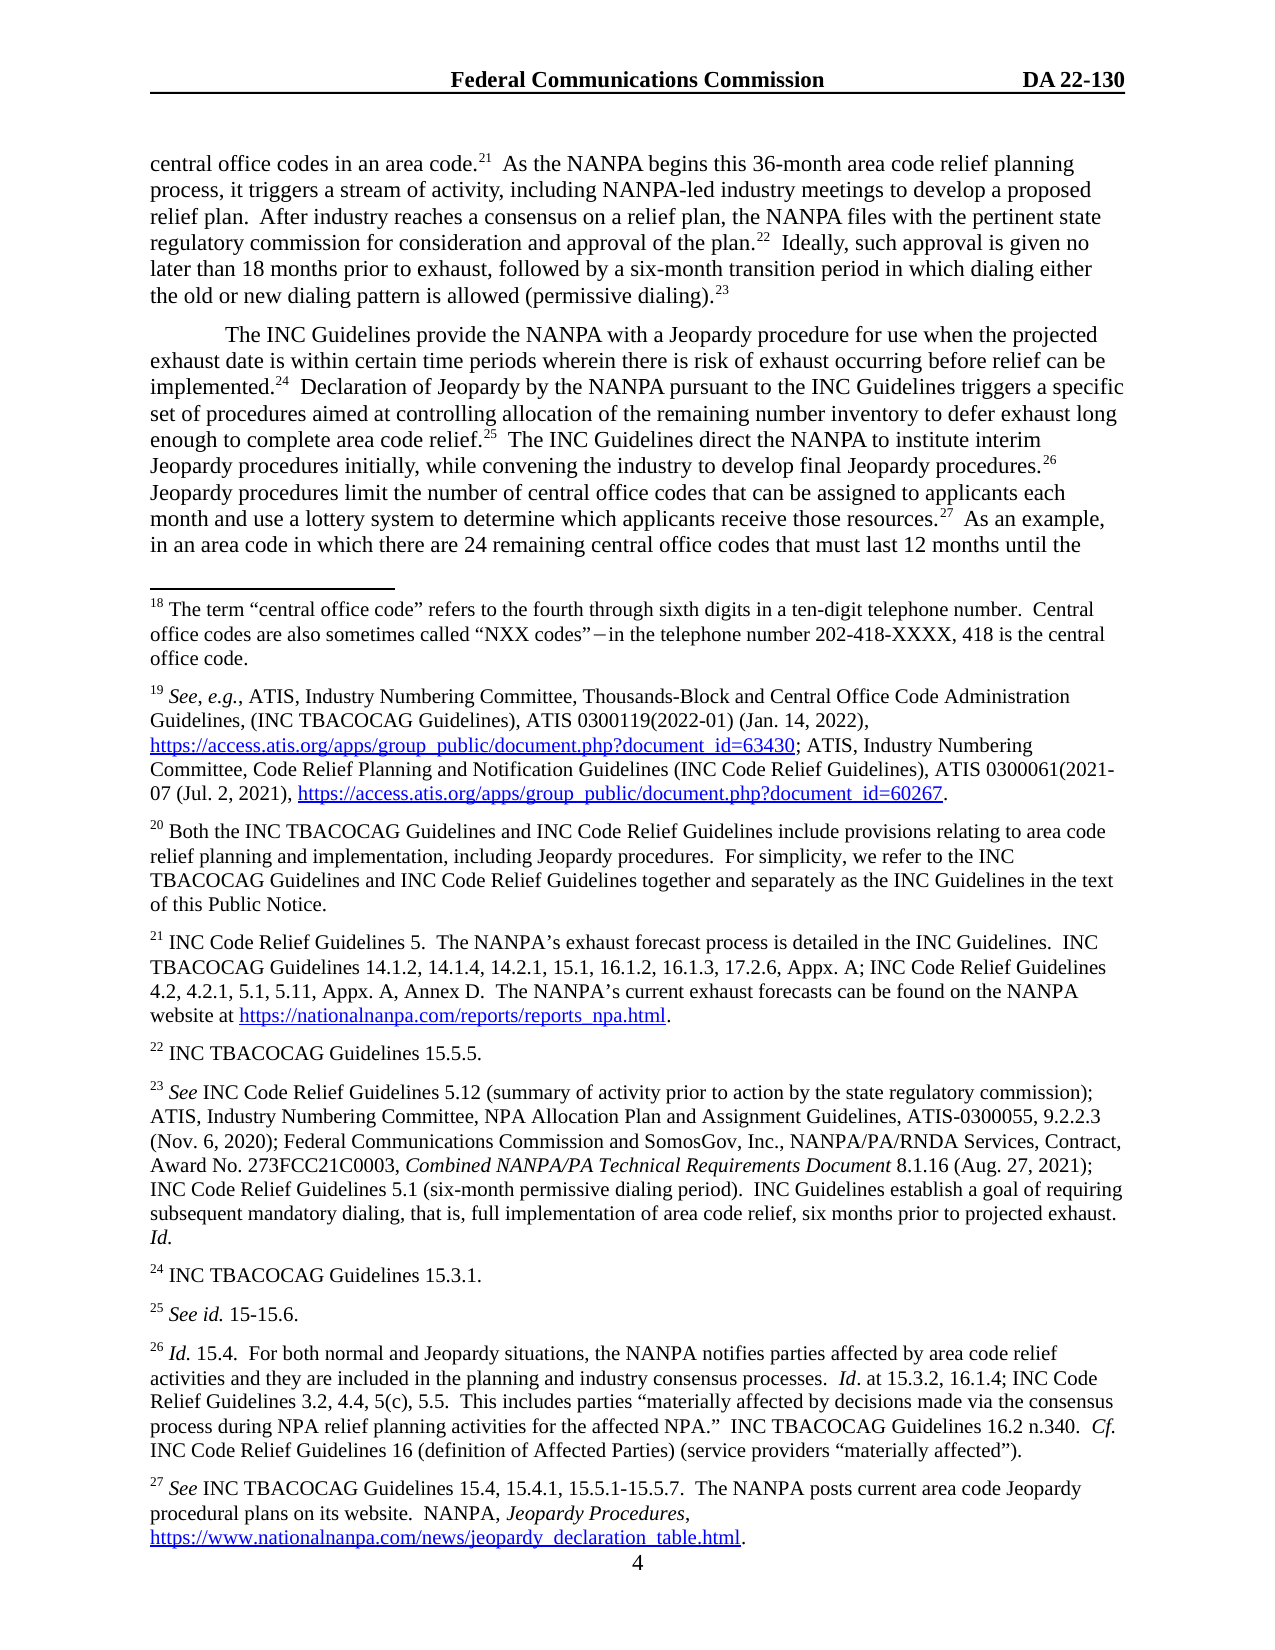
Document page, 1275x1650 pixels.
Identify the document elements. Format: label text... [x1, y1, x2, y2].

list Background on Area Code Relief Planning and Jeopardy Procedures. Pursuant to various provisions of section 52.13 of the Commission’s rules, the NANPA, which on behalf of the Commission administers the NANP, follows various industry guidelines established by the Industry Numbering Committee (INC), including guidelines pertaining to the administration of thousand-number blocks and central office codes, as well as area code relief planning. The INC Guidelines require the NANPA to begin area code relief planning 36 months before the date predicted by the NANPA for the exhaust of central office codes in an area code. As the NANPA begins this 36-month area code relief planning process, it triggers a stream of activity, including NANPA-led industry meetings to develop a proposed relief plan. After industry reaches a consensus on a relief plan, the NANPA files with the pertinent state regulatory commission for consideration and approval of the plan. Ideally, such approval is given no later than 18 months prior to exhaust, followed by a six-month transition period in which dialing either the old or new dialing pattern is allowed (permissive dialing). [150, 150, 1125, 308]
list The INC Guidelines provide the NANPA with a Jeopardy procedure for use when the projected exhaust date is within certain time periods wherein there is risk of exhaust occurring before relief can be implemented. Declaration of Jeopardy by the NANPA pursuant to the INC Guidelines triggers a specific set of procedures aimed at controlling allocation of the remaining number inventory to defer exhaust long enough to complete area code relief. The INC Guidelines direct the NANPA to institute interim Jeopardy procedures initially, while convening the industry to develop final Jeopardy procedures. Jeopardy procedures limit the number of central office codes that can be assigned to applicants each month and use a lottery system to determine which applicants receive those resources. As an example, in an area code in which there are 24 remaining central office codes that must last 12 months until the area code relief date, the NANPA would declare Jeopardy if projected demand exceeds 24 central office codes. Under the Jeopardy plan, the NANPA might limit central office code assignments to two per month. [150, 321, 1125, 558]
